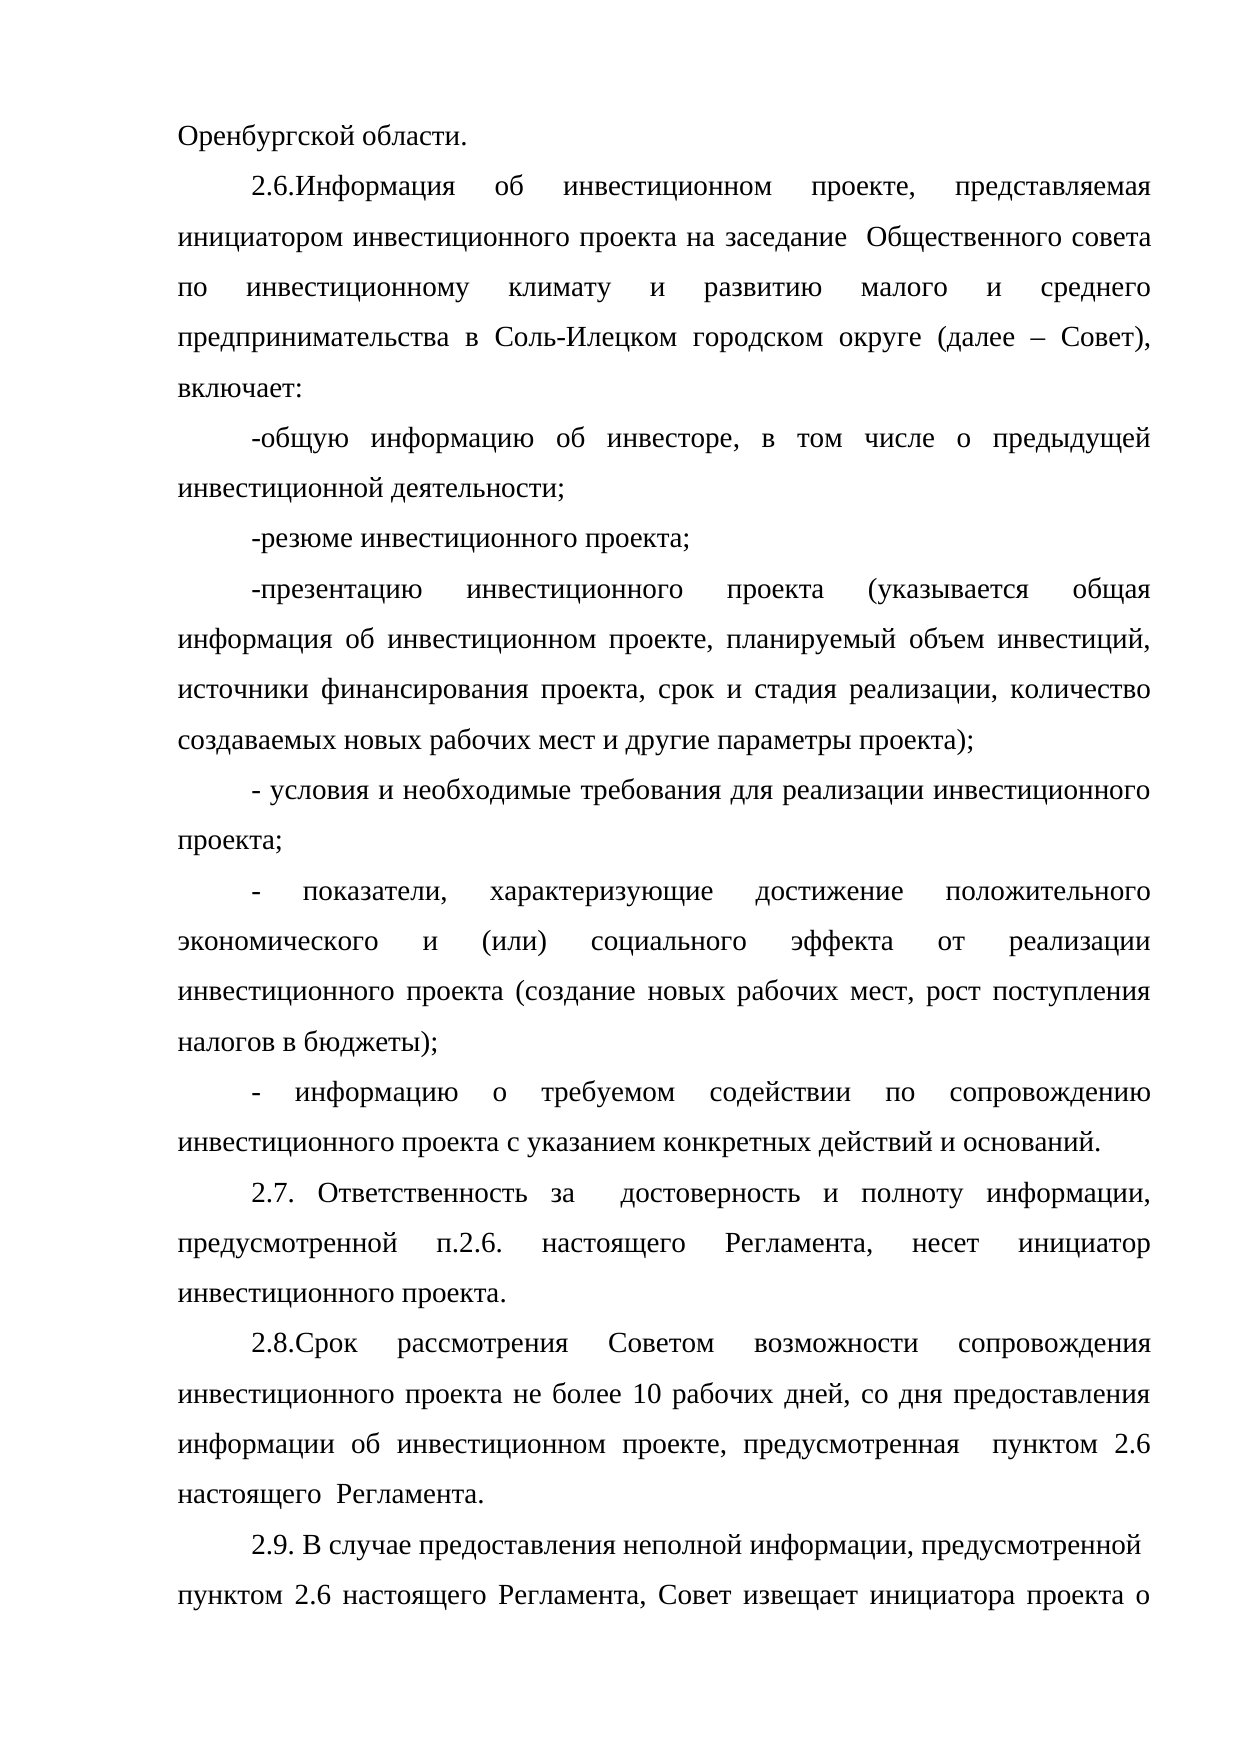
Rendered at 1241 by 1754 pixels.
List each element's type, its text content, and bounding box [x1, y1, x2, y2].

text - условия и необходимые требования для реализации инвестиционного проекта; [177, 772, 1152, 856]
text - информацию о требуемом содействии по сопровождению инвестиционного проекта с указанием конкретных действий и оснований. [177, 1074, 1152, 1158]
text 2.8.Срок рассмотрения Советом возможности сопровождения инвестиционного проекта не более 10 рабочих дней, со дня предоставления информации об инвестиционном проекте, предусмотренная пунктом 2.6 настоящего Регламента. [177, 1326, 1152, 1510]
text -презентацию инвестиционного проекта (указывается общая информация об инвестиционном проекте, планируемый объем инвестиций, источники финансирования проекта, срок и стадия реализации, количество создаваемых новых рабочих мест и другие параметры проекта); [177, 571, 1152, 755]
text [177, 1577, 1152, 1611]
text 2.9. В случае предоставления неполной информации, предусмотренной [177, 1527, 1152, 1560]
text 2.6.Информация об инвестиционном проекте, представляемая инициатором инвестиционного проекта на заседание Общественного совета по инвестиционному климату и развитию малого и среднего предпринимательства в Соль-Илецком городском округе (далее – Совет), включает: [177, 168, 1152, 403]
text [177, 118, 1152, 152]
text -резюме инвестиционного проекта; [177, 521, 1152, 554]
text -общую информацию об инвесторе, в том числе о предыдущей инвестиционной деятельности; [177, 420, 1152, 504]
text 2.7. Ответственность за достоверность и полноту информации, предусмотренной п.2.6. настоящего Регламента, несет инициатор инвестиционного проекта. [177, 1175, 1152, 1309]
text - показатели, характеризующие достижение положительного экономического и (или) социального эффекта от реализации инвестиционного проекта (создание новых рабочих мест, рост поступления налогов в бюджеты); [177, 873, 1152, 1057]
